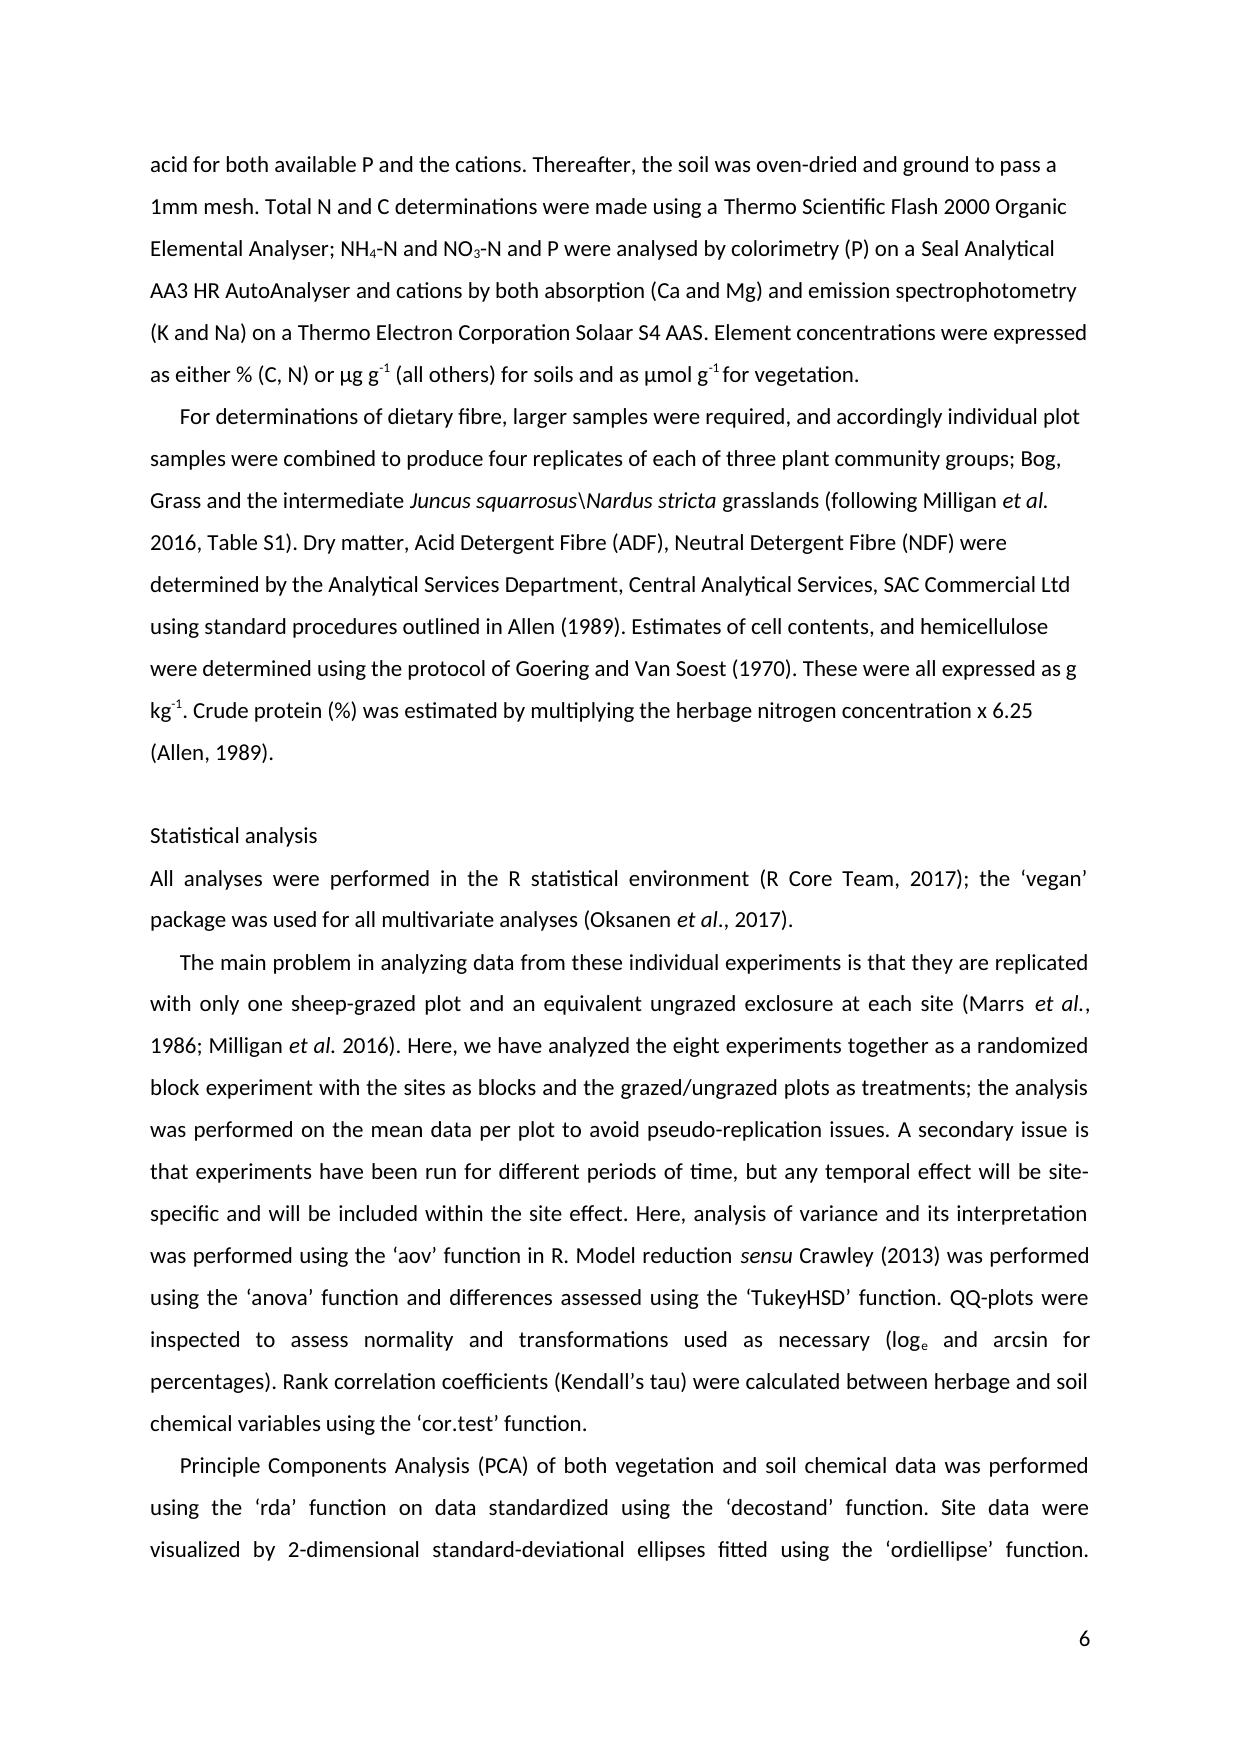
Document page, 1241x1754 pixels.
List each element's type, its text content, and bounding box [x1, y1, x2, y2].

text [150, 1451, 1090, 1563]
text All analyses were performed in the R statistical environment (R Core Team, 2017); the ‘vegan’ package was used for all multivariate analyses (Oksanen et al., 2017). [150, 864, 1090, 934]
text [150, 150, 1090, 388]
text For determinations of dietary fibre, larger samples were required, and accordingly individual plot samples were combined to produce four replicates of each of three plant community groups; Bog, Grass and the intermediate Juncus squarrosus\Nardus stricta grasslands (following Milligan et al. 2016, Table S1). Dry matter, Acid Detergent Fibre (ADF), Neutral Detergent Fibre (NDF) were determined by the Analytical Services Department, Central Analytical Services, SAC Commercial Ltd using standard procedures outlined in Allen (1989). Estimates of cell contents, and hemicellulose were determined using the protocol of Goering and Van Soest (1970). These were all expressed as g kg-1. Crude protein (%) was estimated by multiplying the herbage nitrogen concentration x 6.25 (Allen, 1989). [150, 402, 1090, 766]
text Statistical analysis [150, 822, 1090, 850]
text The main problem in analyzing data from these individual experiments is that they are replicated with only one sheep-grazed plot and an equivalent ungrazed exclosure at each site (Marrs et al., 1986; Milligan et al. 2016). Here, we have analyzed the eight experiments together as a randomized block experiment with the sites as blocks and the grazed/ungrazed plots as treatments; the analysis was performed on the mean data per plot to avoid pseudo-replication issues. A secondary issue is that experiments have been run for different periods of time, but any temporal effect will be site-specific and will be included within the site effect. Here, analysis of variance and its interpretation was performed using the ‘aov’ function in R. Model reduction sensu Crawley (2013) was performed using the ‘anova’ function and differences assessed using the ‘TukeyHSD’ function. QQ-plots were inspected to assess normality and transformations used as necessary (loge and arcsin for percentages). Rank correlation coefficients (Kendall’s tau) were calculated between herbage and soil chemical variables using the ‘cor.test’ function. [150, 948, 1090, 1437]
